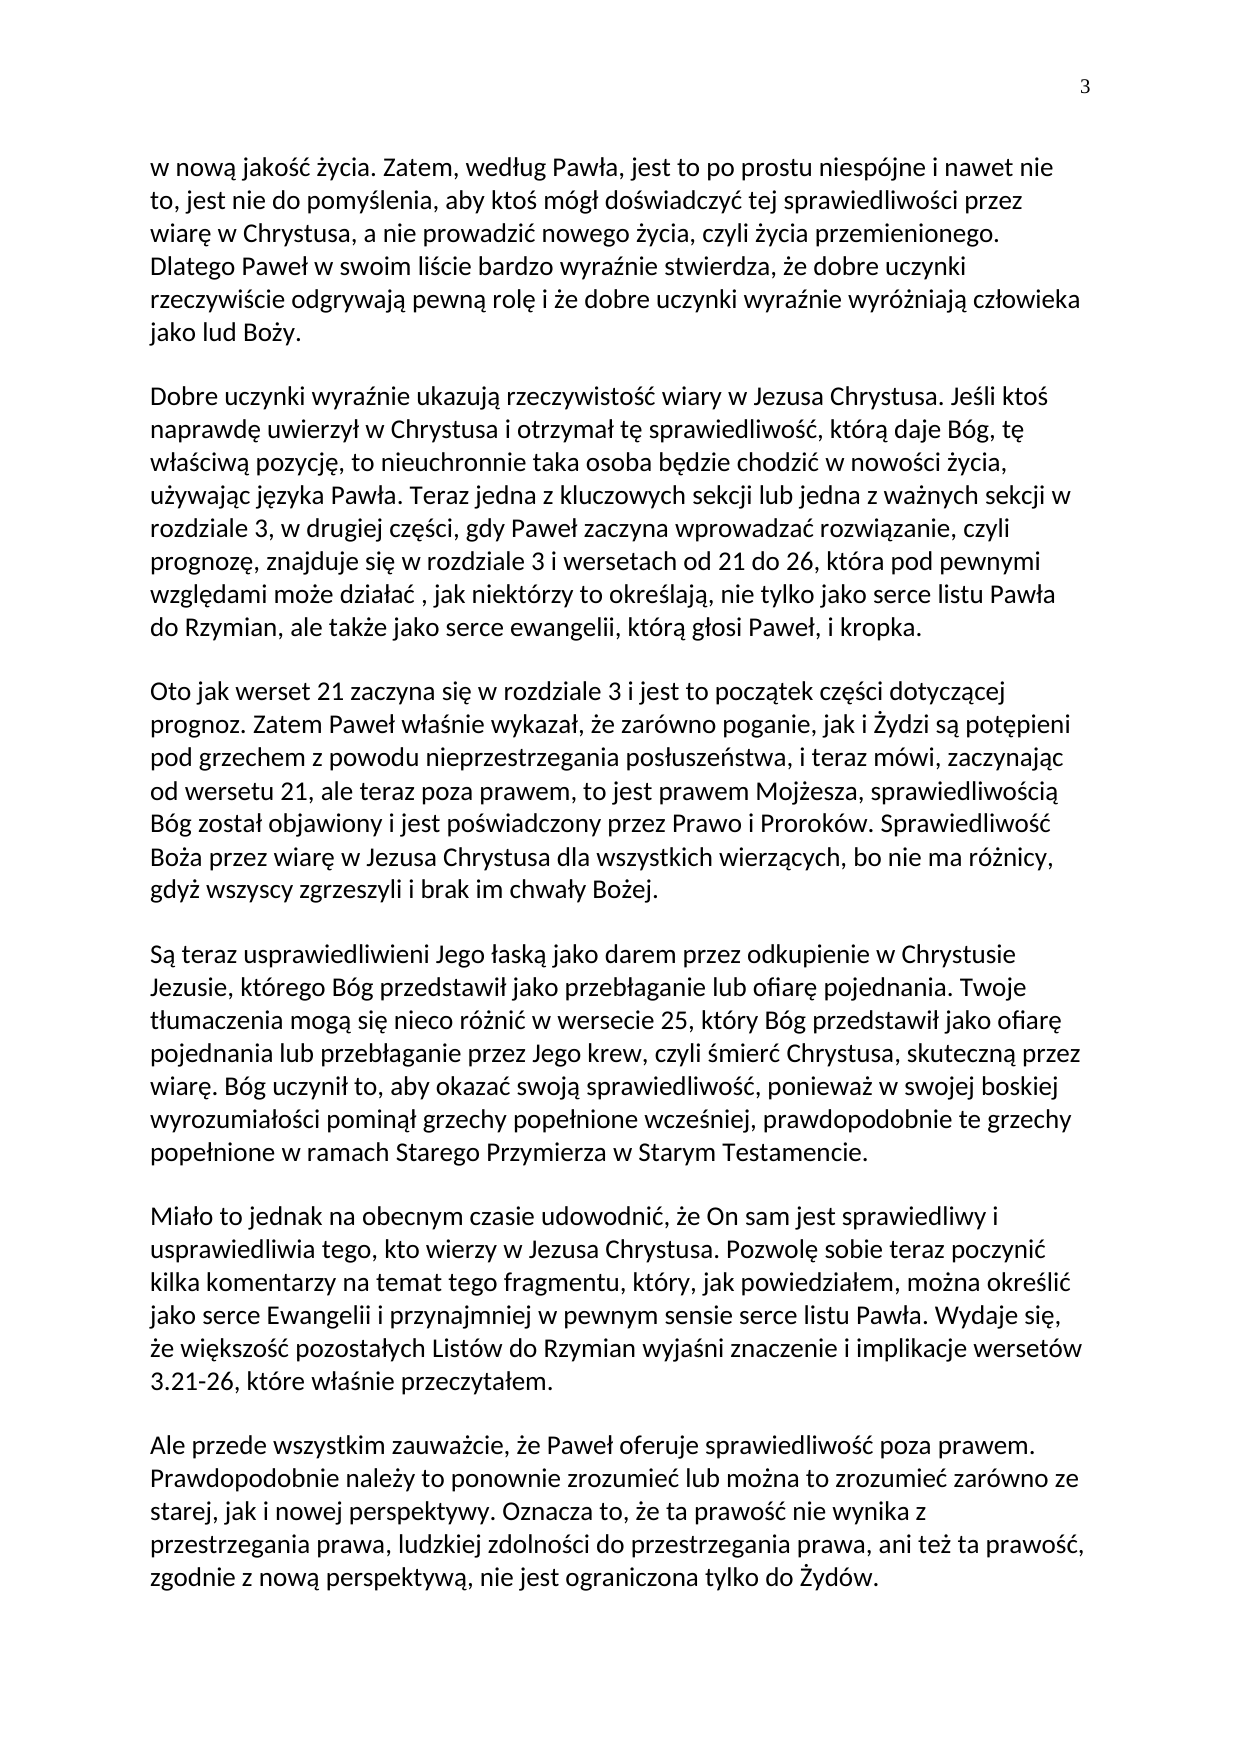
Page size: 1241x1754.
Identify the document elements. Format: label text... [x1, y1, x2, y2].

text Oto jak werset 21 zaczyna się w rozdziale 3 i jest to początek części dotyczącej prognoz. Zatem Paweł właśnie wykazał, że zarówno poganie, jak i Żydzi są potępieni pod grzechem z powodu nieprzestrzegania posłuszeństwa, i teraz mówi, zaczynając od wersetu 21, ale teraz poza prawem, to jest prawem Mojżesza, sprawiedliwością Bóg został objawiony i jest poświadczony przez Prawo i Proroków. Sprawiedliwość Boża przez wiarę w Jezusa Chrystusa dla wszystkich wierzących, bo nie ma różnicy, gdyż wszyscy zgrzeszyli i brak im chwały Bożej. [150, 674, 1090, 906]
text Miało to jednak na obecnym czasie udowodnić, że On sam jest sprawiedliwy i usprawiedliwia tego, kto wierzy w Jezusa Chrystusa. Pozwolę sobie teraz poczynić kilka komentarzy na temat tego fragmentu, który, jak powiedziałem, można określić jako serce Ewangelii i przynajmniej w pewnym sensie serce listu Pawła. Wydaje się, że większość pozostałych Listów do Rzymian wyjaśni znaczenie i implikacje wersetów 3.21-26, które właśnie przeczytałem. [150, 1199, 1090, 1397]
text Są teraz usprawiedliwieni Jego łaską jako darem przez odkupienie w Chrystusie Jezusie, którego Bóg przedstawił jako przebłaganie lub ofiarę pojednania. Twoje tłumaczenia mogą się nieco różnić w wersecie 25, który Bóg przedstawił jako ofiarę pojednania lub przebłaganie przez Jego krew, czyli śmierć Chrystusa, skuteczną przez wiarę. Bóg uczynił to, aby okazać swoją sprawiedliwość, ponieważ w swojej boskiej wyrozumiałości pominął grzechy popełnione wcześniej, prawdopodobnie te grzechy popełnione w ramach Starego Przymierza w Starym Testamencie. [150, 937, 1090, 1168]
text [150, 150, 1090, 348]
text Dobre uczynki wyraźnie ukazują rzeczywistość wiary w Jezusa Chrystusa. Jeśli ktoś naprawdę uwierzył w Chrystusa i otrzymał tę sprawiedliwość, którą daje Bóg, tę właściwą pozycję, to nieuchronnie taka osoba będzie chodzić w nowości życia, używając języka Pawła. Teraz jedna z kluczowych sekcji lub jedna z ważnych sekcji w rozdziale 3, w drugiej części, gdy Paweł zaczyna wprowadzać rozwiązanie, czyli prognozę, znajduje się w rozdziale 3 i wersetach od 21 do 26, która pod pewnymi względami może działać , jak niektórzy to określają, nie tylko jako serce listu Pawła do Rzymian, ale także jako serce ewangelii, którą głosi Paweł, i kropka. [150, 379, 1090, 643]
text Ale przede wszystkim zauważcie, że Paweł oferuje sprawiedliwość poza prawem. Prawdopodobnie należy to ponownie zrozumieć lub można to zrozumieć zarówno ze starej, jak i nowej perspektywy. Oznacza to, że ta prawość nie wynika z przestrzegania prawa, ludzkiej zdolności do przestrzegania prawa, ani też ta prawość, zgodnie z nową perspektywą, nie jest ograniczona tylko do Żydów. [150, 1428, 1090, 1593]
